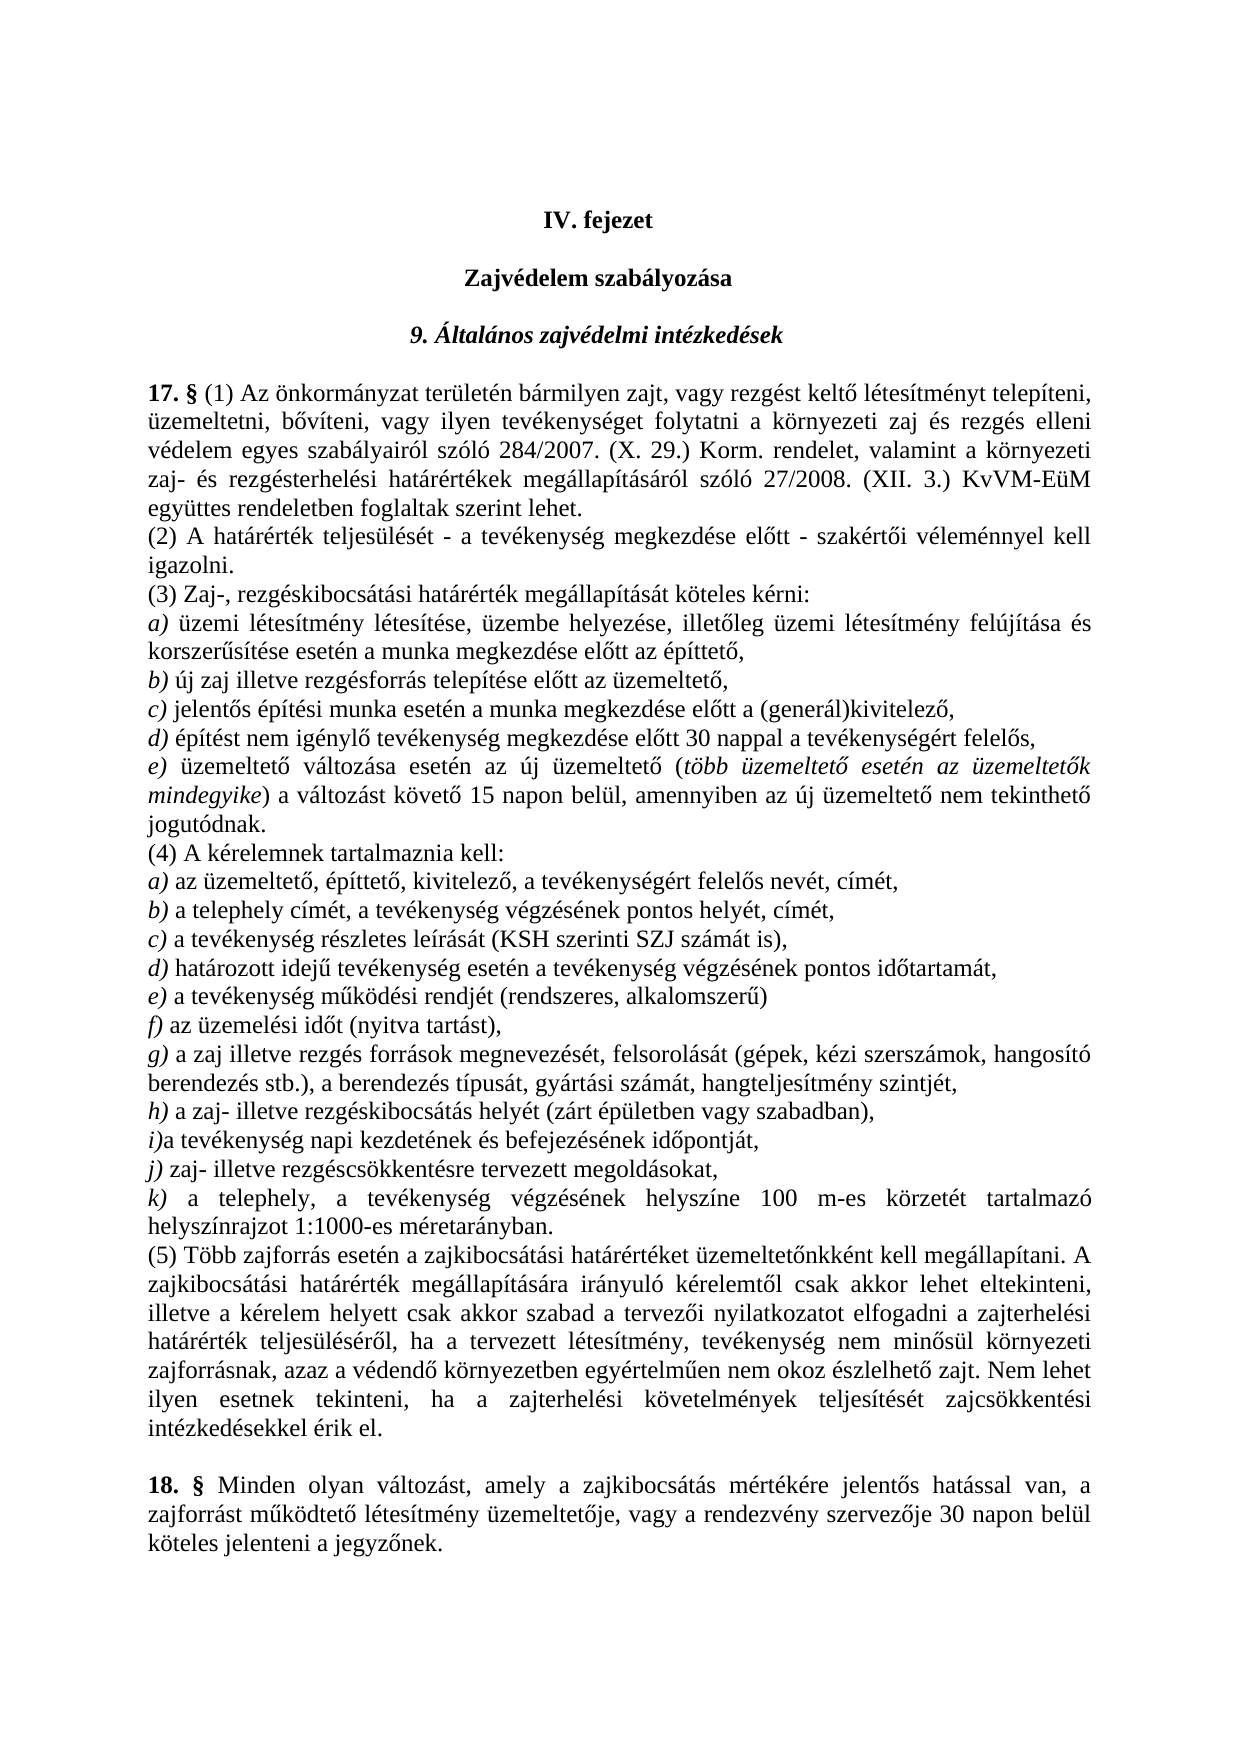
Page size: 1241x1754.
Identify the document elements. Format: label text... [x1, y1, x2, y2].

text 18. § Minden olyan változást, amely a zajkibocsátás mértékére jelentős hatással van, a zajforrást működtető létesítmény üzemeltetője, vagy a rendezvény szervezője 30 napon belül köteles jelenteni a jegyzőnek. [148, 1470, 1092, 1556]
text e) a tevékenység működési rendjét (rendszeres, alkalomszerű) [148, 981, 1092, 1010]
text c) jelentős építési munka esetén a munka megkezdése előtt a (generál)kivitelező, [148, 694, 1092, 723]
text 17. § (1) Az önkormányzat területén bármilyen zajt, vagy rezgést keltő létesítményt telepíteni, üzemeltetni, bővíteni, vagy ilyen tevékenységet folytatni a környezeti zaj és rezgés elleni védelem egyes szabályairól szóló 284/2007. (X. 29.) Korm. rendelet, valamint a környezeti zaj- és rezgésterhelési határértékek megállapításáról szóló 27/2008. (XII. 3.) KvVM-EüM együttes rendeletben foglaltak szerint lehet. [148, 378, 1092, 521]
text Zajvédelem szabályozása [103, 263, 1092, 291]
text b) a telephely címét, a tevékenység végzésének pontos helyét, címét, [148, 895, 1092, 924]
text e) üzemeltető változása esetén az új üzemeltető (több üzemeltető esetén az üzemeltetők mindegyike) a változást követő 15 napon belül, amennyiben az új üzemeltető nem tekinthető jogutódnak. [148, 751, 1092, 838]
text c) a tevékenység részletes leírását (KSH szerinti SZJ számát is), [148, 924, 1092, 953]
text d) építést nem igénylő tevékenység megkezdése előtt 30 nappal a tevékenységért felelős, [148, 723, 1092, 751]
text (4) A kérelemnek tartalmaznia kell: [148, 838, 1092, 866]
text g) a zaj illetve rezgés források megnevezését, felsorolását (gépek, kézi szerszámok, hangosító berendezés stb.), a berendezés típusát, gyártási számát, hangteljesítmény szintjét, [148, 1039, 1092, 1096]
text a) üzemi létesítmény létesítése, üzembe helyezése, illetőleg üzemi létesítmény felújítása és korszerűsítése esetén a munka megkezdése előtt az építtető, [148, 608, 1092, 665]
text j) zaj- illetve rezgéscsökkentésre tervezett megoldásokat, [148, 1154, 1092, 1183]
text (2) A határérték teljesülését - a tevékenység megkezdése előtt - szakértői véleménnyel kell igazolni. [148, 521, 1092, 579]
text h) a zaj- illetve rezgéskibocsátás helyét (zárt épületben vagy szabadban), [148, 1096, 1092, 1125]
text d) határozott idejű tevékenység esetén a tevékenység végzésének pontos időtartamát, [148, 953, 1092, 981]
text a) az üzemeltető, építtető, kivitelező, a tevékenységért felelős nevét, címét, [148, 866, 1092, 895]
text IV. fejezet [103, 205, 1092, 234]
text b) új zaj illetve rezgésforrás telepítése előtt az üzemeltető, [148, 665, 1092, 694]
text k) a telephely, a tevékenység végzésének helyszíne 100 m-es körzetét tartalmazó helyszínrajzot 1:1000-es méretarányban. [148, 1183, 1092, 1240]
text (3) Zaj-, rezgéskibocsátási határérték megállapítását köteles kérni: [148, 579, 1092, 608]
text f) az üzemelési időt (nyitva tartást), [148, 1010, 1092, 1039]
text 9. Általános zajvédelmi intézkedések [103, 320, 1092, 349]
text (5) Több zajforrás esetén a zajkibocsátási határértéket üzemeltetőnkként kell megállapítani. A zajkibocsátási határérték megállapítására irányuló kérelemtől csak akkor lehet eltekinteni, illetve a kérelem helyett csak akkor szabad a tervezői nyilatkozatot elfogadni a zajterhelési határérték teljesüléséről, ha a tervezett létesítmény, tevékenység nem minősül környezeti zajforrásnak, azaz a védendő környezetben egyértelműen nem okoz észlelhető zajt. Nem lehet ilyen esetnek tekinteni, ha a zajterhelési követelmények teljesítését zajcsökkentési intézkedésekkel érik el. [148, 1240, 1092, 1441]
text i)a tevékenység napi kezdetének és befejezésének időpontját, [148, 1125, 1092, 1154]
